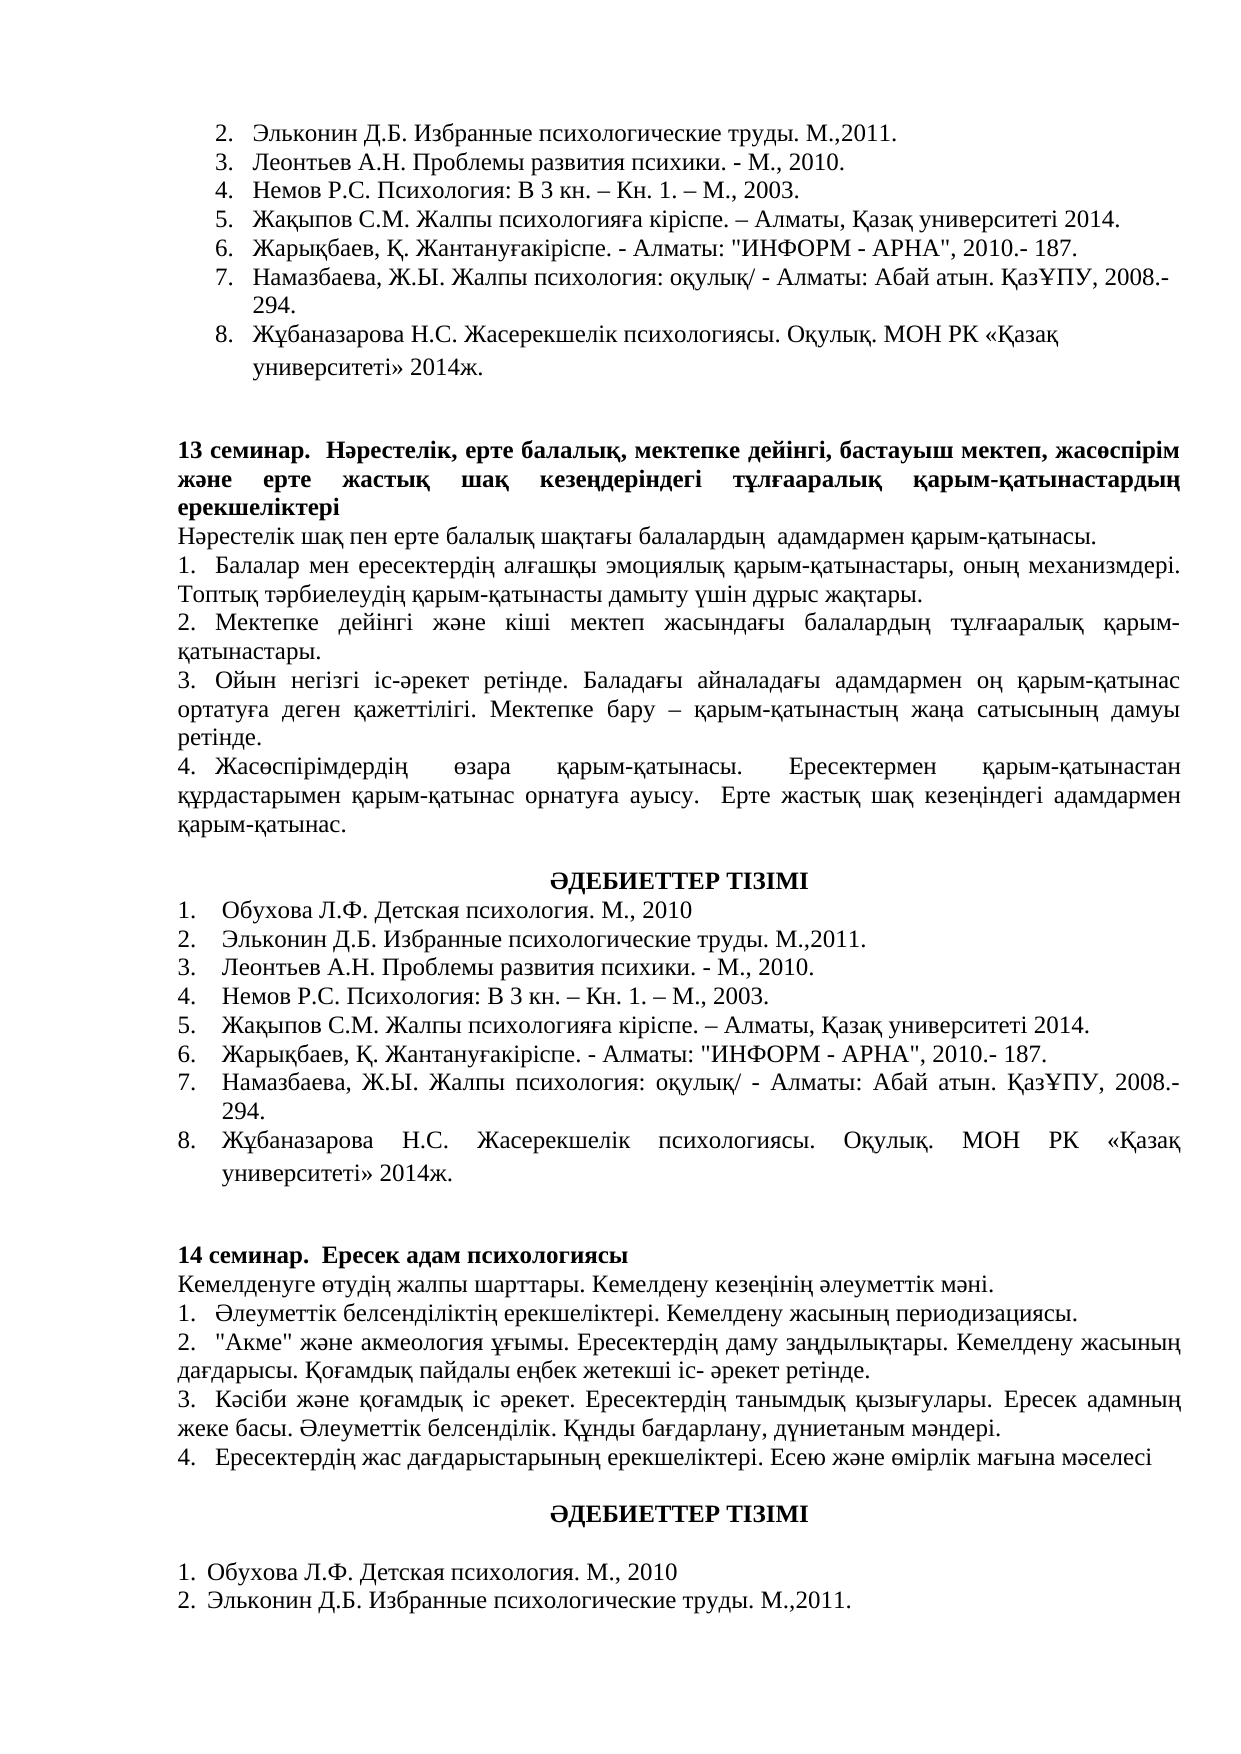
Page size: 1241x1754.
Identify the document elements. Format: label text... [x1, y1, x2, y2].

text 14 семинар. Ересек адам психологиясы [177, 1241, 1181, 1269]
text Нәрестелік шақ пен ерте балалық шақтағы балалардың адамдармен қарым-қатынасы. [177, 521, 1181, 550]
list Немов Р.С. Психология: В 3 кн. – Кн. 1. – М., 2003. [215, 176, 1181, 204]
list Обухова Л.Ф. Детская психология. М., 2010 [177, 1557, 1181, 1586]
list Эльконин Д.Б. Избранные психологические труды. М.,2011. [177, 1586, 1181, 1614]
list Немов Р.С. Психология: В 3 кн. – Кн. 1. – М., 2003. [177, 981, 1181, 1010]
list Жасөспірімдердің өзара қарым-қатынасы. Ересектермен қарым-қатынастан құрдастарымен қарым-қатынас орнатуға ауысу. Ерте жастық шақ кезеңіндегі адамдармен қарым-қатынас. [177, 751, 1181, 837]
list Жарықбаев, Қ. Жантануғакіріспе. - Алматы: "ИНФОРМ - АРНА", 2010.- 187. [177, 1039, 1181, 1067]
list Леонтьев А.Н. Проблемы развития психики. - М., 2010. [177, 952, 1181, 981]
list Әлеуметтік белсенділіктің ерекшеліктері. Кемелдену жасының периодизациясы. [177, 1298, 1181, 1327]
list Жарықбаев, Қ. Жантануғакіріспе. - Алматы: "ИНФОРМ - АРНА", 2010.- 187. [215, 233, 1181, 262]
text ӘДЕБИЕТТЕР ТІЗІМІ [177, 1499, 1181, 1528]
list Жұбаназарова Н.С. Жасерекшелік психологиясы. Оқулық. МОН РК «Қазақ университеті» 2014ж. [177, 1125, 1181, 1187]
list Кәсіби және қоғамдық іс әрекет. Ересектердің танымдық қызығулары. Ересек адамның жеке басы. Әлеуметтік белсенділік. Құнды бағдарлану, дүниетаным мәндері. [177, 1384, 1181, 1442]
list Жақыпов С.М. Жалпы психологияға кіріспе. – Алматы, Қазақ университеті 2014. [177, 1010, 1181, 1039]
list Намазбаева, Ж.Ы. Жалпы психология: оқулық/ - Алматы: Абай атын. ҚазҰПУ, 2008.- 294. [177, 1067, 1181, 1125]
text 13 семинар. Нәрестелік, ерте балалық, мектепке дейінгі, бастауыш мектеп, жасөспірім және ерте жастық шақ кезеңдеріндегі тұлғааралық қарым-қатынастардың ерекшеліктері [177, 435, 1181, 521]
list Балалар мен ересектердің алғашқы эмоциялық қарым-қатынастары, оның механизмдері. Топтық тәрбиелеудің қарым-қатынасты дамыту үшін дұрыс жақтары. [177, 550, 1181, 607]
text Кемелденуге өтудің жалпы шарттары. Кемелдену кезеңінің әлеуметтік мәні. [177, 1269, 1181, 1298]
list Намазбаева, Ж.Ы. Жалпы психология: оқулық/ - Алматы: Абай атын. ҚазҰПУ, 2008.- 294. [215, 262, 1181, 319]
list Ойын негізгі іс-әрекет ретінде. Баладағы айналадағы адамдармен оң қарым-қатынас ортатуға деген қажеттілігі. Мектепке бару – қарым-қатынастың жаңа сатысының дамуы ретінде. [177, 665, 1181, 751]
list Эльконин Д.Б. Избранные психологические труды. М.,2011. [215, 118, 1181, 147]
list Обухова Л.Ф. Детская психология. М., 2010 [177, 895, 1181, 924]
list Ересектердің жас дағдарыстарының ерекшеліктері. Есею және өмірлік мағына мәселесі [177, 1442, 1181, 1471]
list Жұбаназарова Н.С. Жасерекшелік психологиясы. Оқулық. МОН РК «Қазақ университеті» 2014ж. [215, 319, 1181, 381]
text ӘДЕБИЕТТЕР ТІЗІМІ [177, 866, 1181, 895]
list Леонтьев А.Н. Проблемы развития психики. - М., 2010. [215, 147, 1181, 176]
list Эльконин Д.Б. Избранные психологические труды. М.,2011. [177, 924, 1181, 952]
list "Акме" және акмеология ұғымы. Ересектердің даму заңдылықтары. Кемелдену жасының дағдарысы. Қоғамдық пайдалы еңбек жетекші іс- әрекет ретінде. [177, 1327, 1181, 1384]
list Мектепке дейінгі және кіші мектеп жасындағы балалардың тұлғааралық қарым-қатынастары. [177, 607, 1181, 665]
list Жақыпов С.М. Жалпы психологияға кіріспе. – Алматы, Қазақ университеті 2014. [215, 204, 1181, 233]
